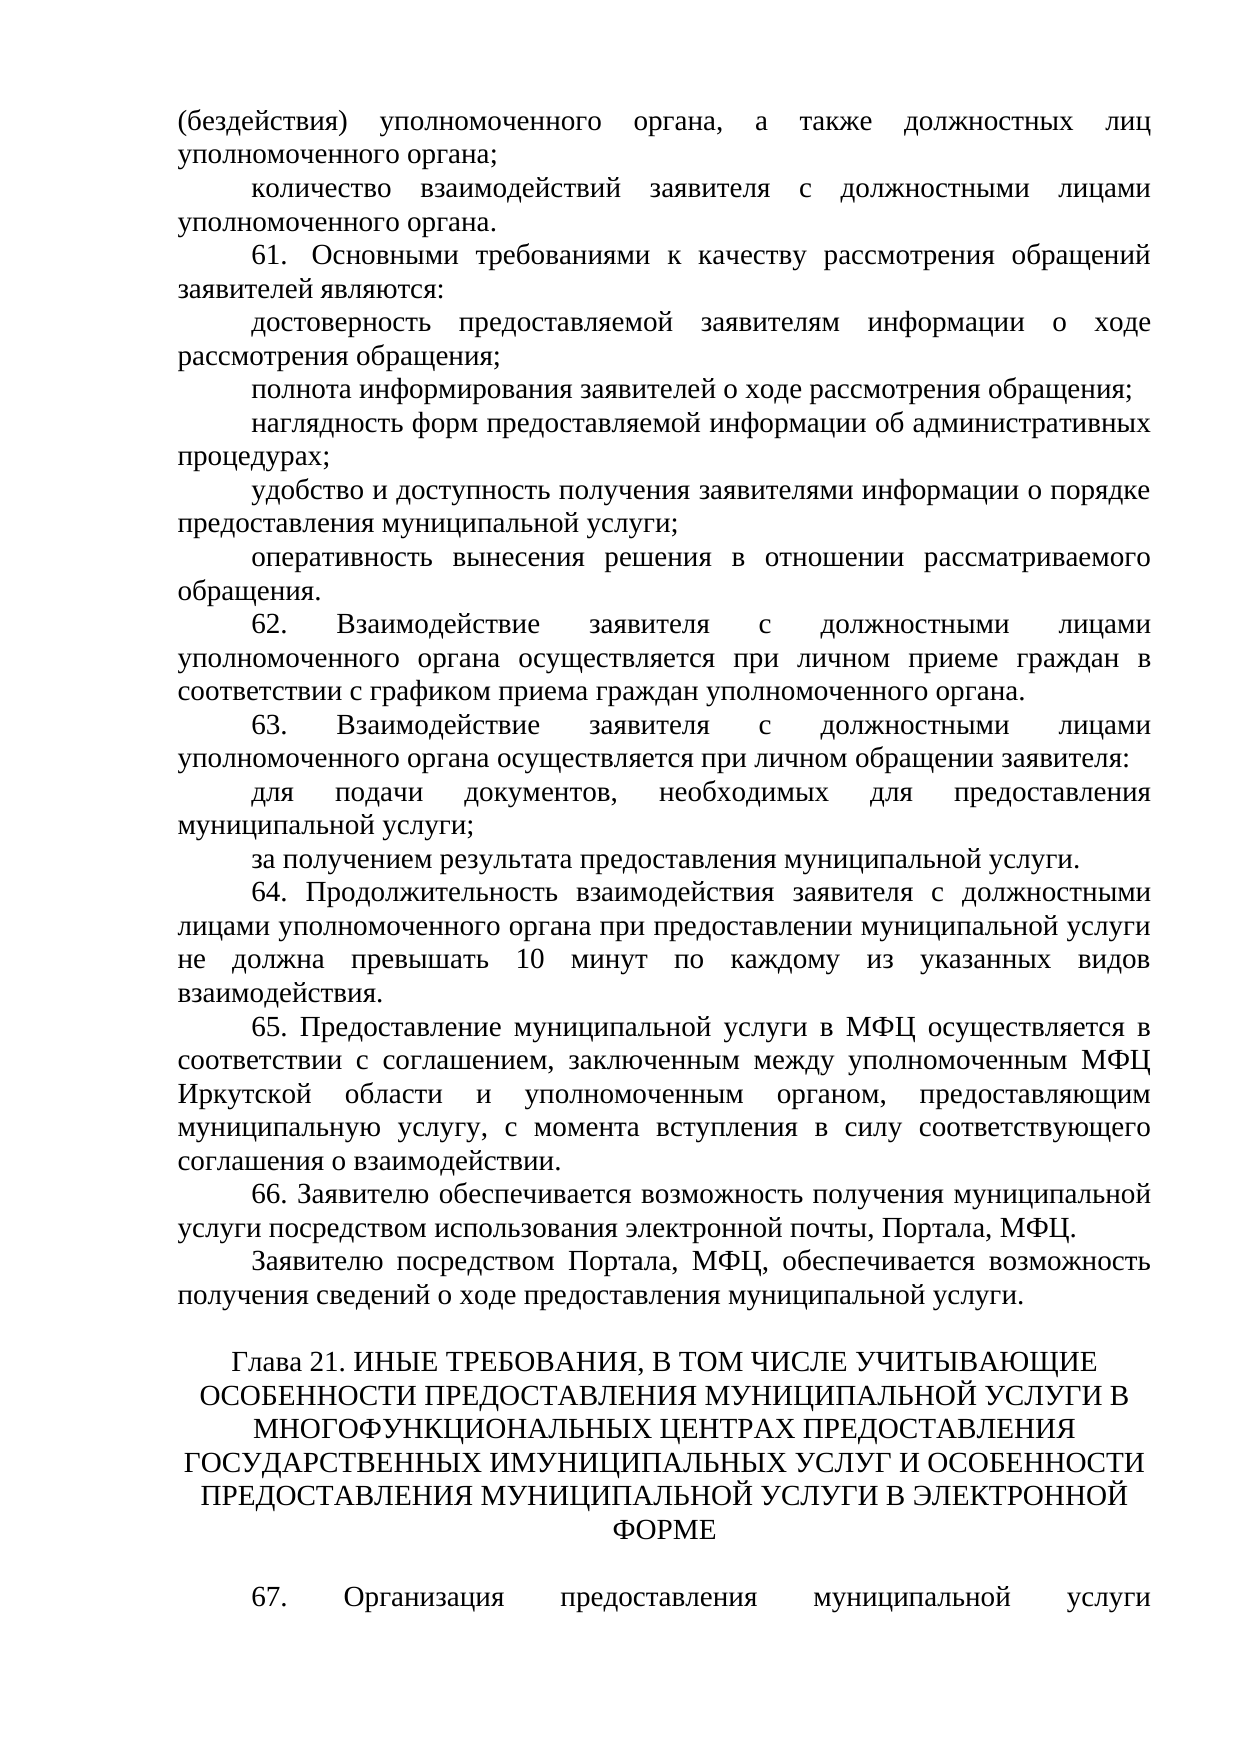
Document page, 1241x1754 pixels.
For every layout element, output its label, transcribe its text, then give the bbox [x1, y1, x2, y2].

text достоверность предоставляемой заявителям информации о ходе рассмотрения обращения; [177, 304, 1152, 371]
text 65. Предоставление муниципальной услуги в МФЦ осуществляется в соответствии с соглашением, заключенным между уполномоченным МФЦ Иркутской области и уполномоченным органом, предоставляющим муниципальную услугу, с момента вступления в силу соответствующего соглашения о взаимодействии. [177, 1009, 1152, 1176]
text 61. Основными требованиями к качеству рассмотрения обращений заявителей являются: [177, 237, 1152, 304]
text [177, 103, 1152, 170]
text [177, 1579, 1152, 1612]
text удобство и доступность получения заявителями информации о порядке предоставления муниципальной услуги; [177, 472, 1152, 539]
text для подачи документов, необходимых для предоставления муниципальной услуги; [177, 774, 1152, 841]
text полнота информирования заявителей о ходе рассмотрения обращения; [177, 371, 1152, 405]
text Заявителю посредством Портала, МФЦ, обеспечивается возможность получения сведений о ходе предоставления муниципальной услуги. [177, 1243, 1152, 1311]
text наглядность форм предоставляемой информации об административных процедурах; [177, 405, 1152, 472]
text оперативность вынесения решения в отношении рассматриваемого обращения. [177, 539, 1152, 606]
text Глава 21. ИНЫЕ ТРЕБОВАНИЯ, В ТОМ ЧИСЛЕ УЧИТЫВАЮЩИЕ ОСОБЕННОСТИ ПРЕДОСТАВЛЕНИЯ МУНИЦИПАЛЬНОЙ УСЛУГИ В МНОГОФУНКЦИОНАЛЬНЫХ ЦЕНТРАХ ПРЕДОСТАВЛЕНИЯ ГОСУДАРСТВЕННЫХ ИМУНИЦИПАЛЬНЫХ УСЛУГ И ОСОБЕННОСТИ ПРЕДОСТАВЛЕНИЯ МУНИЦИПАЛЬНОЙ УСЛУГИ В ЭЛЕКТРОННОЙ ФОРМЕ [177, 1344, 1152, 1545]
text 63. Взаимодействие заявителя с должностными лицами уполномоченного органа осуществляется при личном обращении заявителя: [177, 707, 1152, 774]
text количество взаимодействий заявителя с должностными лицами уполномоченного органа. [177, 170, 1152, 237]
text 62. Взаимодействие заявителя с должностными лицами уполномоченного органа осуществляется при личном приеме граждан в соответствии с графиком приема граждан уполномоченного органа. [177, 606, 1152, 707]
text 66. Заявителю обеспечивается возможность получения муниципальной услуги посредством использования электронной почты, Портала, МФЦ. [177, 1176, 1152, 1243]
text 64. Продолжительность взаимодействия заявителя с должностными лицами уполномоченного органа при предоставлении муниципальной услуги не должна превышать 10 минут по каждому из указанных видов взаимодействия. [177, 874, 1152, 1009]
text за получением результата предоставления муниципальной услуги. [177, 841, 1152, 874]
